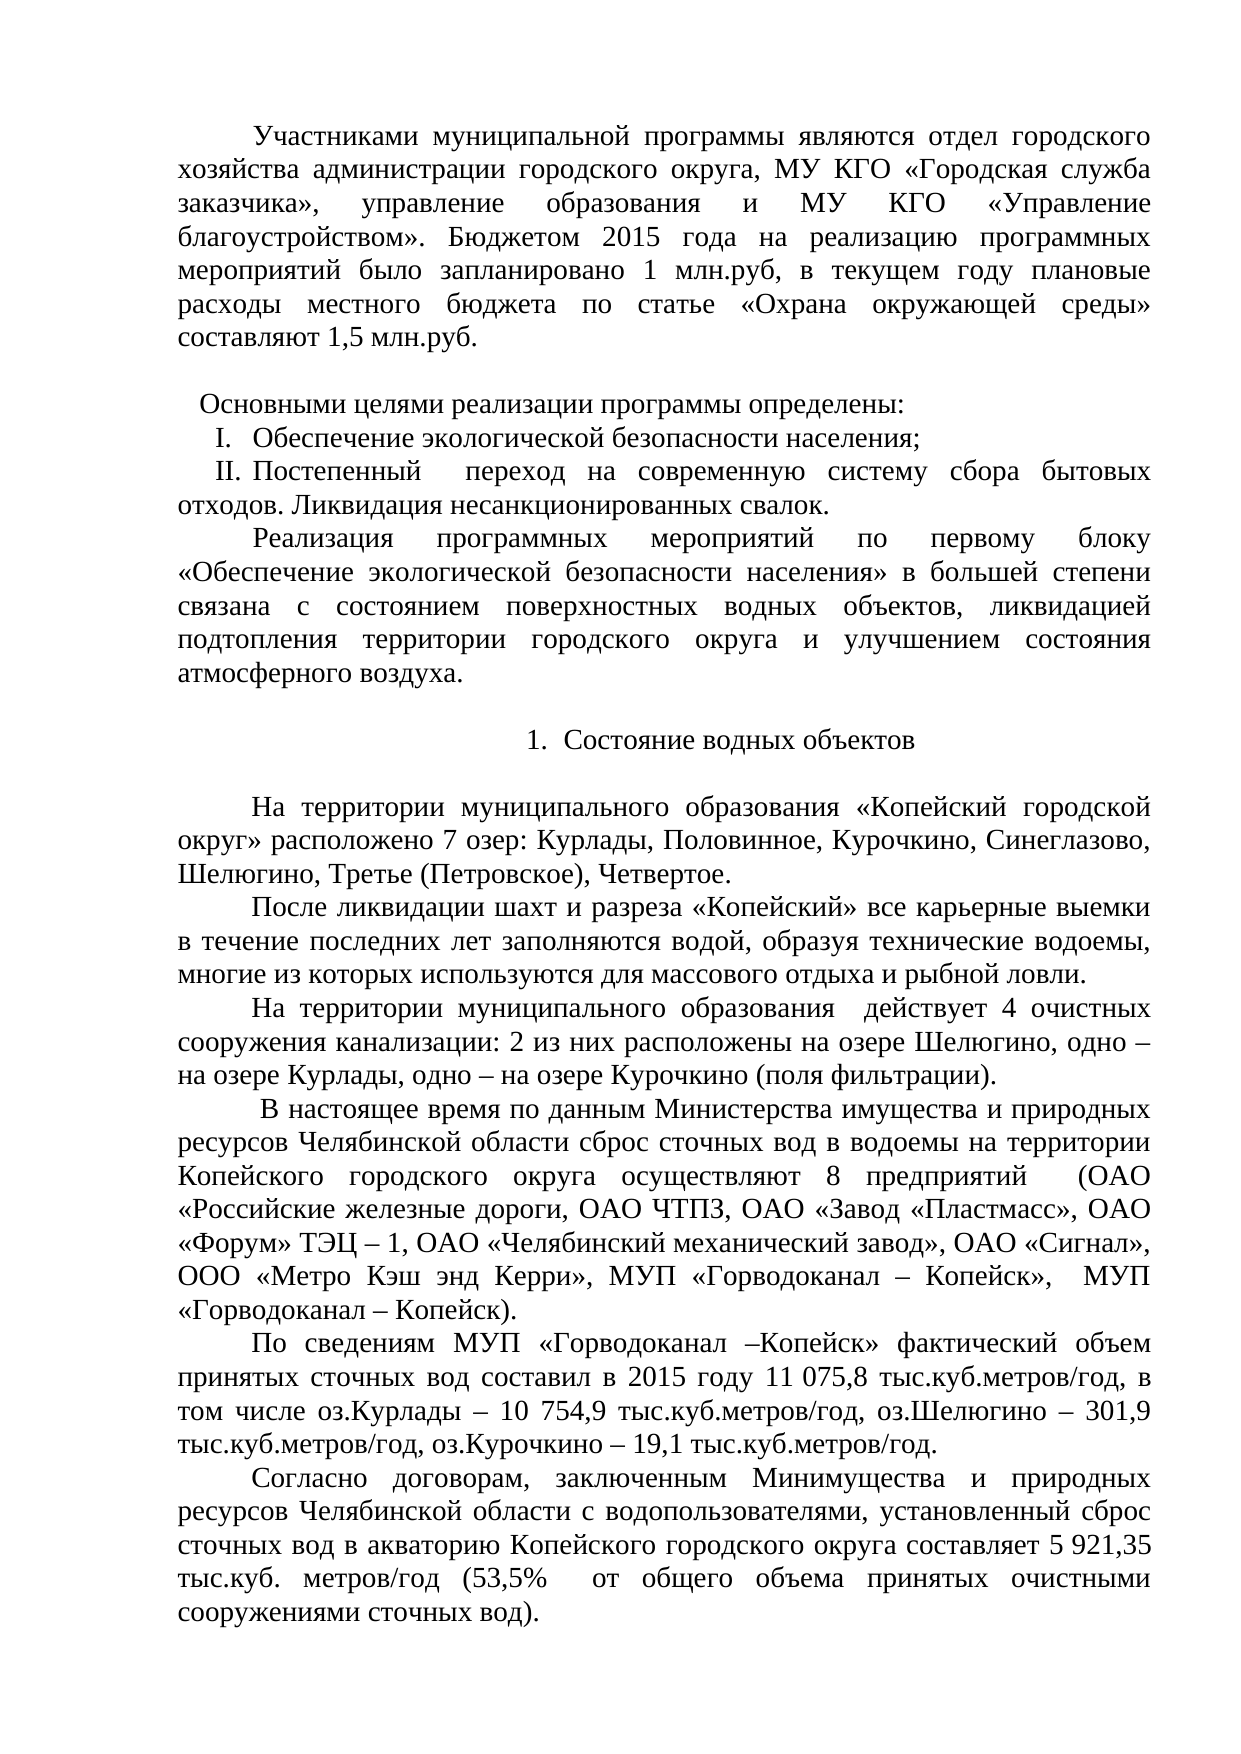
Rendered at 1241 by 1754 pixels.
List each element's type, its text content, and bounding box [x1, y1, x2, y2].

list Состояние водных объектов [290, 722, 1152, 755]
text На территории муниципального образования «Копейский городской округ» расположено 7 озер: Курлады, Половинное, Курочкино, Синеглазово, Шелюгино, Третье (Петровское), Четвертое. [177, 789, 1152, 889]
text После ликвидации шахт и разреза «Копейский» все карьерные выемки в течение последних лет заполняются водой, образуя технические водоемы, многие из которых используются для массового отдыха и рыбной ловли. [177, 889, 1152, 990]
list Постепенный переход на современную систему сбора бытовых отходов. Ликвидация несанкционированных свалок. [177, 453, 1152, 521]
text Основными целями реализации программы определены: [177, 386, 1152, 420]
list Обеспечение экологической безопасности населения; [215, 420, 1152, 453]
text Реализация программных мероприятий по первому блоку «Обеспечение экологической безопасности населения» в большей степени связана с состоянием поверхностных водных объектов, ликвидацией подтопления территории городского округа и улучшением состояния атмосферного воздуха. [177, 521, 1152, 688]
text На территории муниципального образования действует 4 очистных сооружения канализации: 2 из них расположены на озере Шелюгино, одно – на озере Курлады, одно – на озере Курочкино (поля фильтрации). [177, 990, 1152, 1091]
text Согласно договорам, заключенным Минимущества и природных ресурсов Челябинской области с водопользователями, установленный сброс сточных вод в акваторию Копейского городского округа составляет 5 921,35 тыс.куб. метров/год (53,5% от общего объема принятых очистными сооружениями сточных вод). [177, 1460, 1152, 1627]
text Участниками муниципальной программы являются отдел городского хозяйства администрации городского округа, МУ КГО «Городская служба заказчика», управление образования и МУ КГО «Управление благоустройством». Бюджетом 2015 года на реализацию программных мероприятий было запланировано 1 млн.руб, в текущем году плановые расходы местного бюджета по статье «Охрана окружающей среды» составляют 1,5 млн.руб. [177, 118, 1152, 353]
text По сведениям МУП «Горводоканал –Копейск» фактический объем принятых сточных вод составил в 2015 году 11 075,8 тыс.куб.метров/год, в том числе оз.Курлады – 10 754,9 тыс.куб.метров/год, оз.Шелюгино – 301,9 тыс.куб.метров/год, оз.Курочкино – 19,1 тыс.куб.метров/год. [177, 1326, 1152, 1460]
text В настоящее время по данным Министерства имущества и природных ресурсов Челябинской области сброс сточных вод в водоемы на территории Копейского городского округа осуществляют 8 предприятий (ОАО «Российские железные дороги, ОАО ЧТПЗ, ОАО «Завод «Пластмасс», ОАО «Форум» ТЭЦ – 1, ОАО «Челябинский механический завод», ОАО «Сигнал», ООО «Метро Кэш энд Керри», МУП «Горводоканал – Копейск», МУП «Горводоканал – Копейск). [177, 1091, 1152, 1326]
